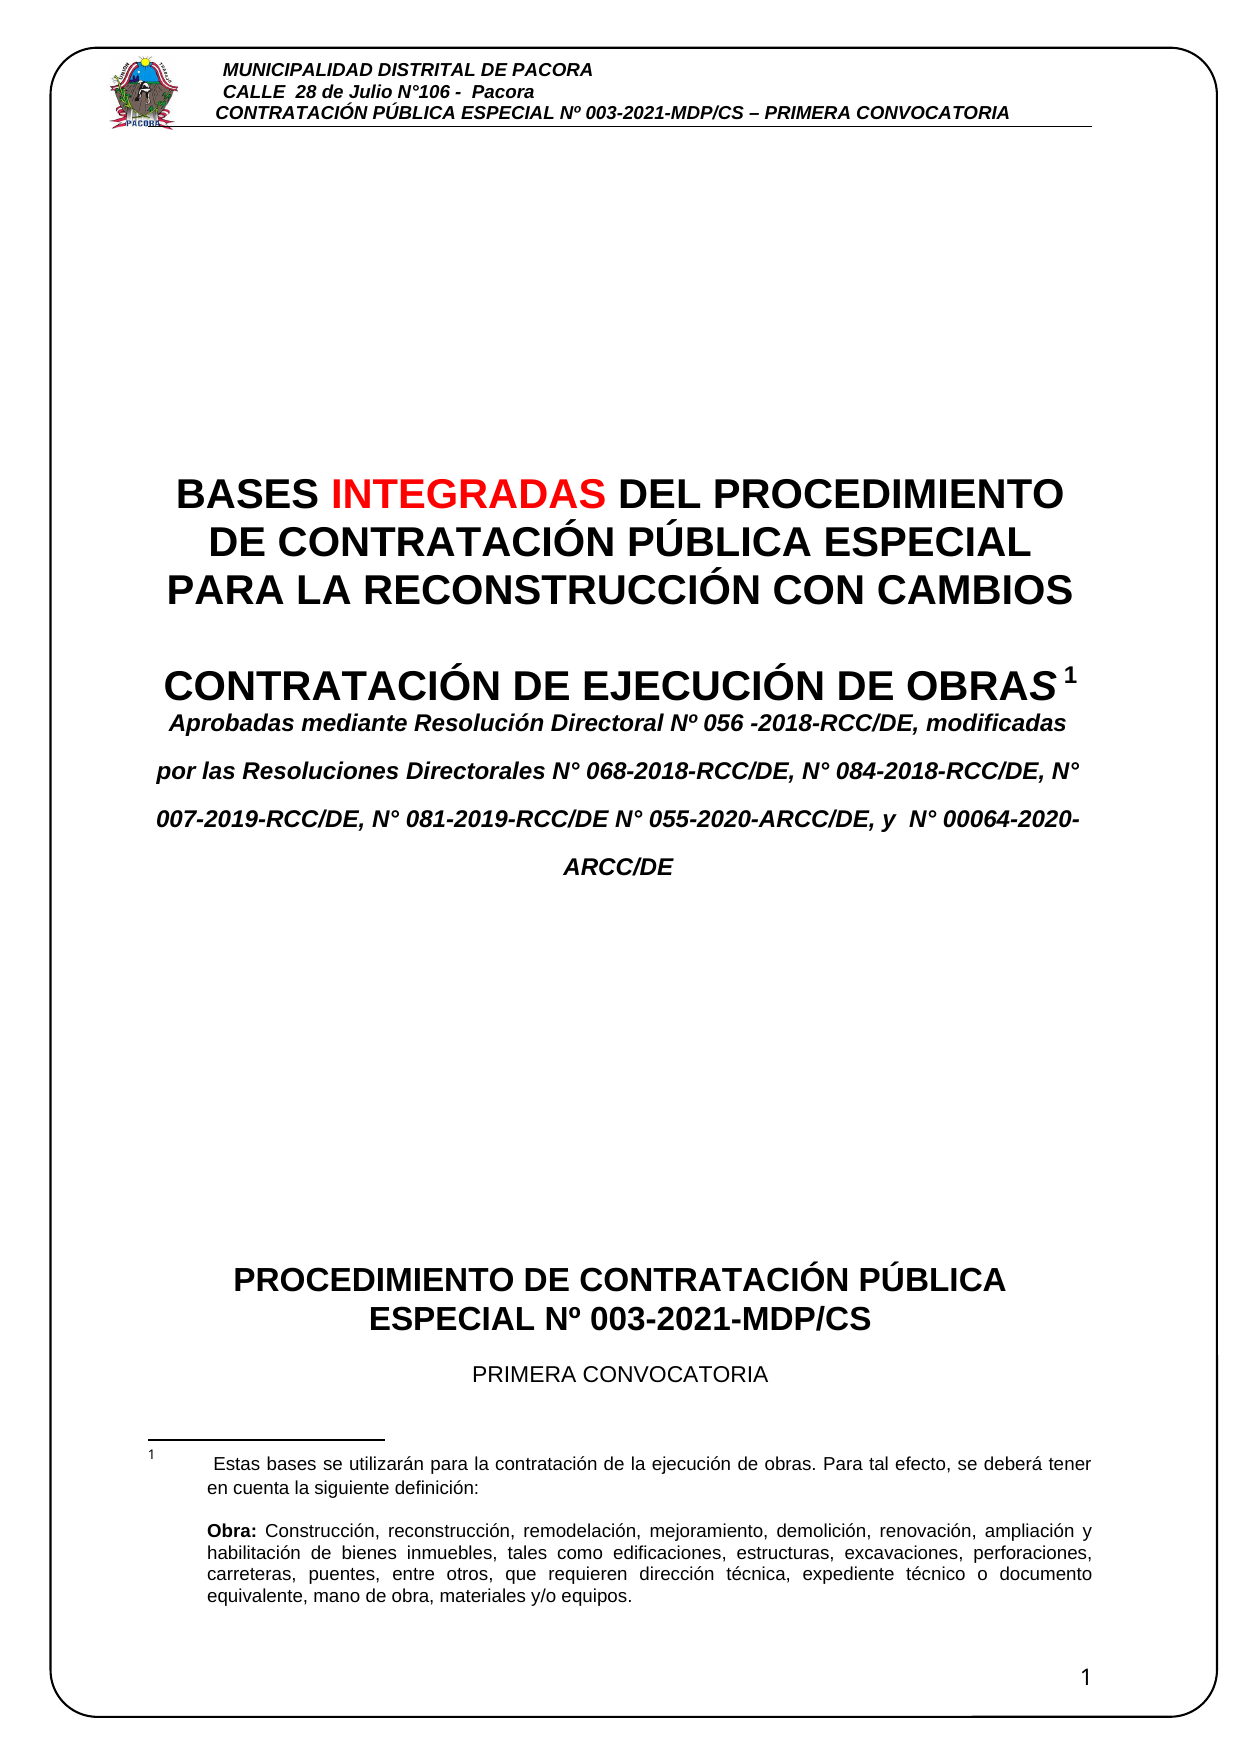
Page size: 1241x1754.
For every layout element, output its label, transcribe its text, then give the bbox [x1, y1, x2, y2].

text BASES INTEGRADAS DEL PROCEDIMIENTO DE CONTRATACIÓN PÚBLICA ESPECIAL PARA LA RECONSTRUCCIÓN CON CAMBIOS [148, 469, 1092, 613]
text PROCEDIMIENTO DE CONTRATACIÓN PÚBLICA ESPECIAL Nº 003-2021-MDP/CS [148, 1260, 1092, 1337]
text Aprobadas mediante Resolución Directoral Nº 056 -2018-RCC/DE, modificadas por las Resoluciones Directorales N° 068-2018-RCC/DE, N° 084-2018-RCC/DE, N° 007-2019-RCC/DE, N° 081-2019-RCC/DE N° 055-2020-ARCC/DE, y N° 00064-2020-ARCC/DE [148, 709, 1092, 901]
picture [109, 56, 179, 130]
text PRIMERA CONVOCATORIA [148, 1361, 1092, 1387]
text CONTRATACIÓN DE EJECUCIÓN DE OBRAS [148, 661, 1092, 709]
